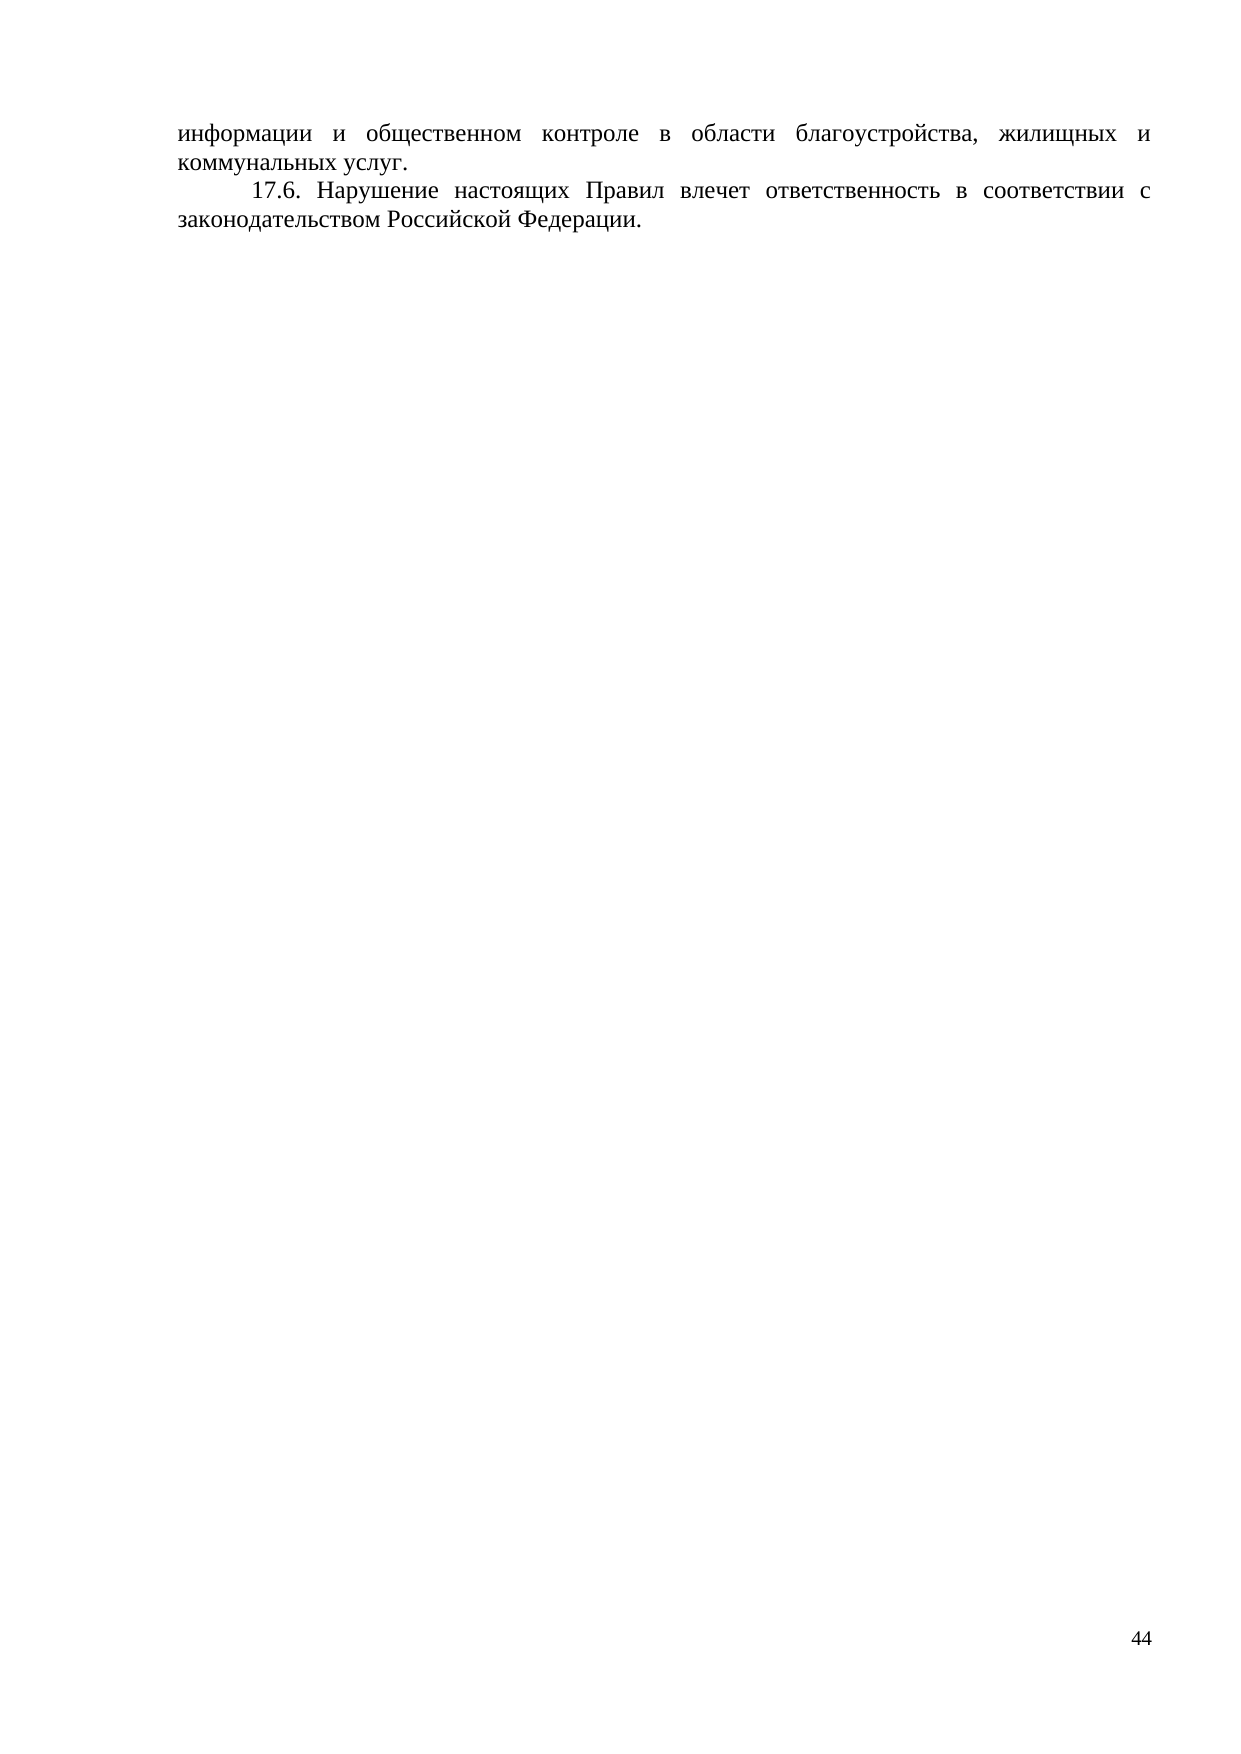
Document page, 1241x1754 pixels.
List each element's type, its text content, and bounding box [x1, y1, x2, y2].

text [177, 118, 1152, 176]
text 17.6. Нарушение настоящих Правил влечет ответственность в соответствии с законодательством Российской Федерации. [177, 176, 1152, 233]
